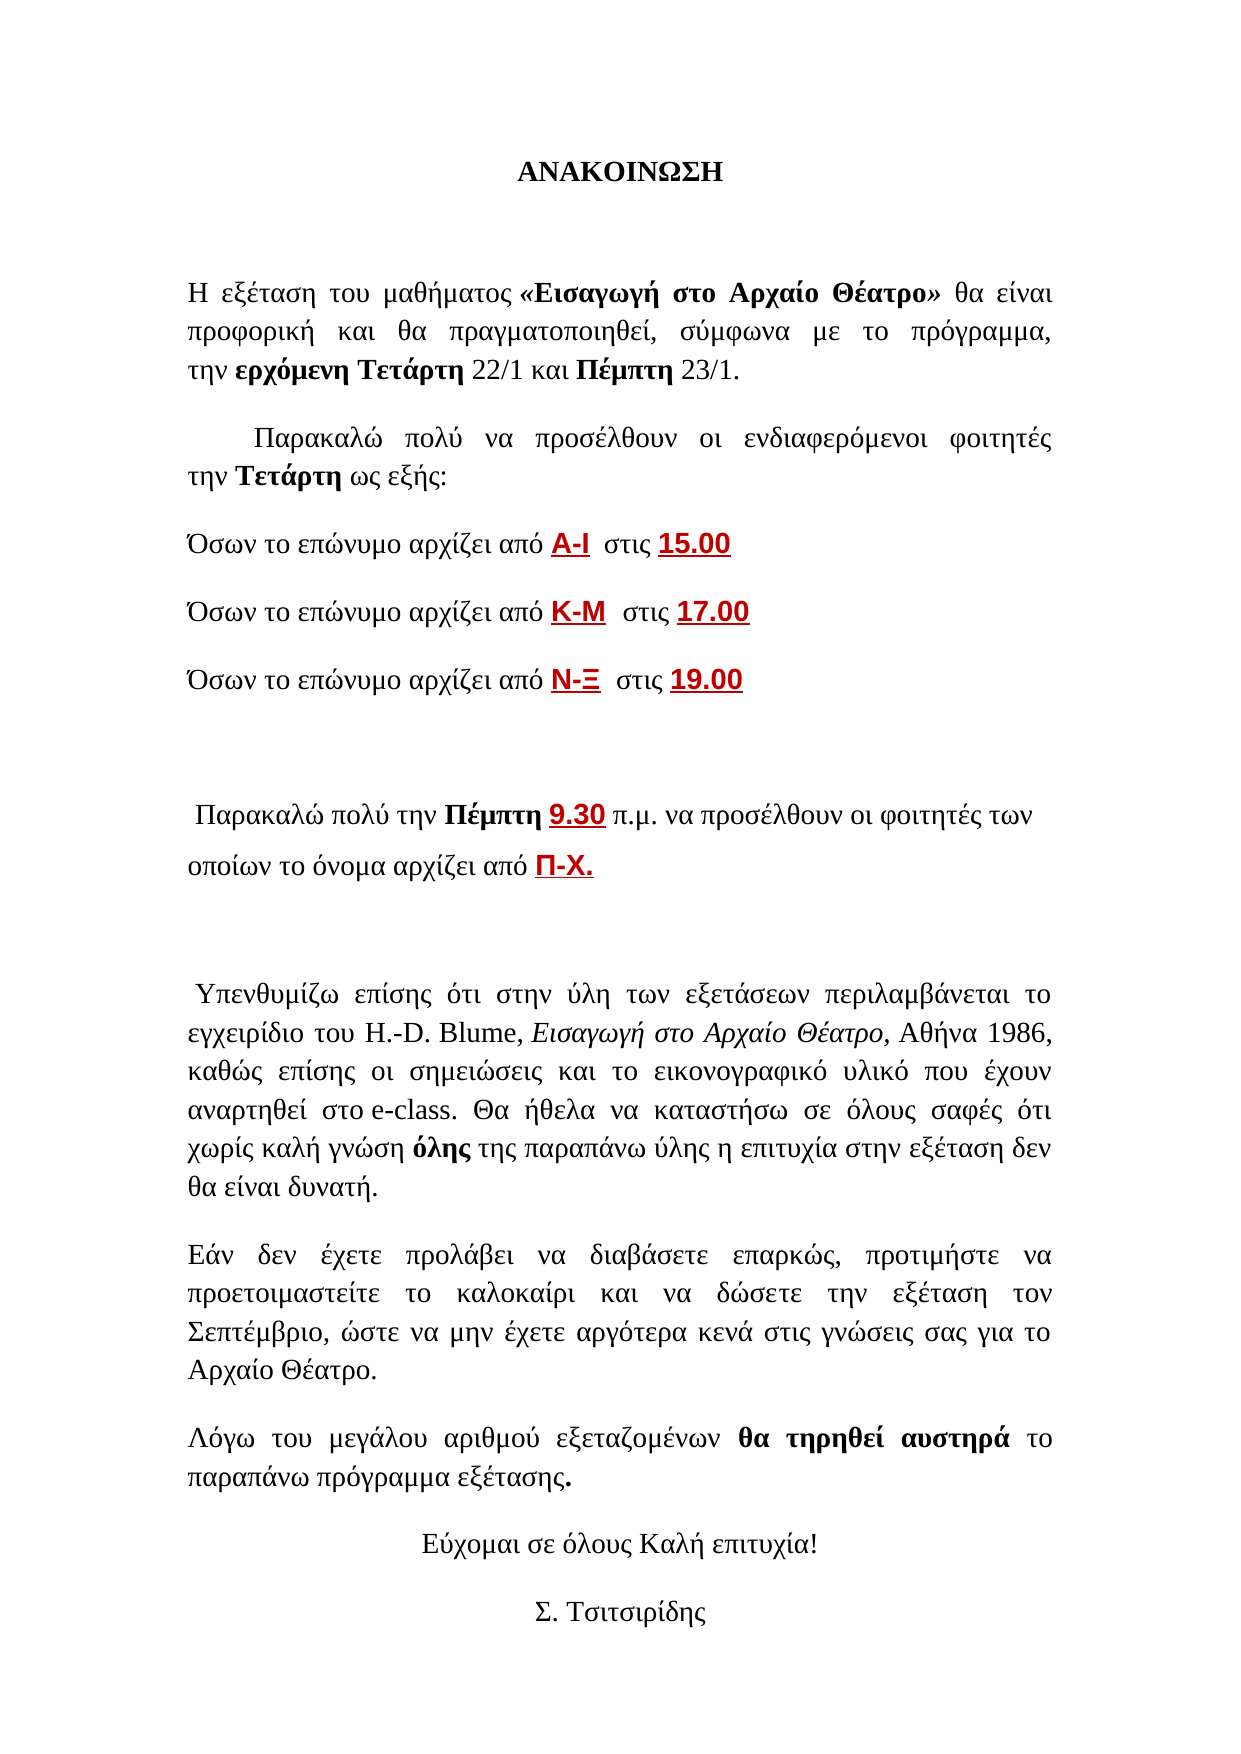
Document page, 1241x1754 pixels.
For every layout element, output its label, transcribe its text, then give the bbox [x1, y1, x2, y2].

text Όσων το επώνυμο αρχίζει από Ν-Ξ στις 19.00 [187, 662, 1053, 695]
text Υπενθυμίζω επίσης ότι στην ύλη των εξετάσεων περιλαμβάνεται το εγχειρίδιο του H.-D. Blume, Εισαγωγή στο Αρχαίο Θέατρο, Αθήνα 1986, καθώς επίσης οι σημειώσεις και το εικονογραφικό υλικό που έχουν αναρτηθεί στο e-class. Θα ήθελα να καταστήσω σε όλους σαφές ότι χωρίς καλή γνώση όλης της παραπάνω ύλης η επιτυχία στην εξέταση δεν θα είναι δυνατή. [187, 976, 1053, 1203]
text Όσων το επώνυμο αρχίζει από Α-Ι στις 15.00 [187, 526, 1053, 560]
text Εύχομαι σε όλους Καλή επιτυχία! [187, 1526, 1053, 1560]
text Η εξέταση του μαθήματος «Εισαγωγή στο Αρχαίο Θέατρο» θα είναι προφορική και θα πραγματοποιηθεί, σύμφωνα με το πρόγραμμα, την ερχόμενη Τετάρτη 22/1 και Πέμπτη 23/1. [187, 275, 1053, 386]
text Εάν δεν έχετε προλάβει να διαβάσετε επαρκώς, προτιμήστε να προετοιμαστείτε το καλοκαίρι και να δώσετε την εξέταση τον Σεπτέμβριο, ώστε να μην έχετε αργότερα κενά στις γνώσεις σας για το Αρχαίο Θέατρο. [187, 1237, 1053, 1386]
text ΑΝΑΚΟΙΝΩΣΗ [187, 154, 1053, 188]
text Παρακαλώ πολύ να προσέλθουν οι ενδιαφερόμενοι φοιτητές την Τετάρτη ως εξής: [187, 420, 1053, 492]
text Λόγω του μεγάλου αριθμού εξεταζομένων θα τηρηθεί αυστηρά το παραπάνω πρόγραμμα εξέτασης. [187, 1420, 1053, 1492]
text Παρακαλώ πολύ την Πέμπτη 9.30 π.μ. να προσέλθουν οι φοιτητές των οποίων το όνομα αρχίζει από Π-Χ. [187, 797, 1053, 881]
text Σ. Τσιτσιρίδης [187, 1594, 1053, 1628]
text Όσων το επώνυμο αρχίζει από Κ-Μ στις 17.00 [187, 594, 1053, 627]
